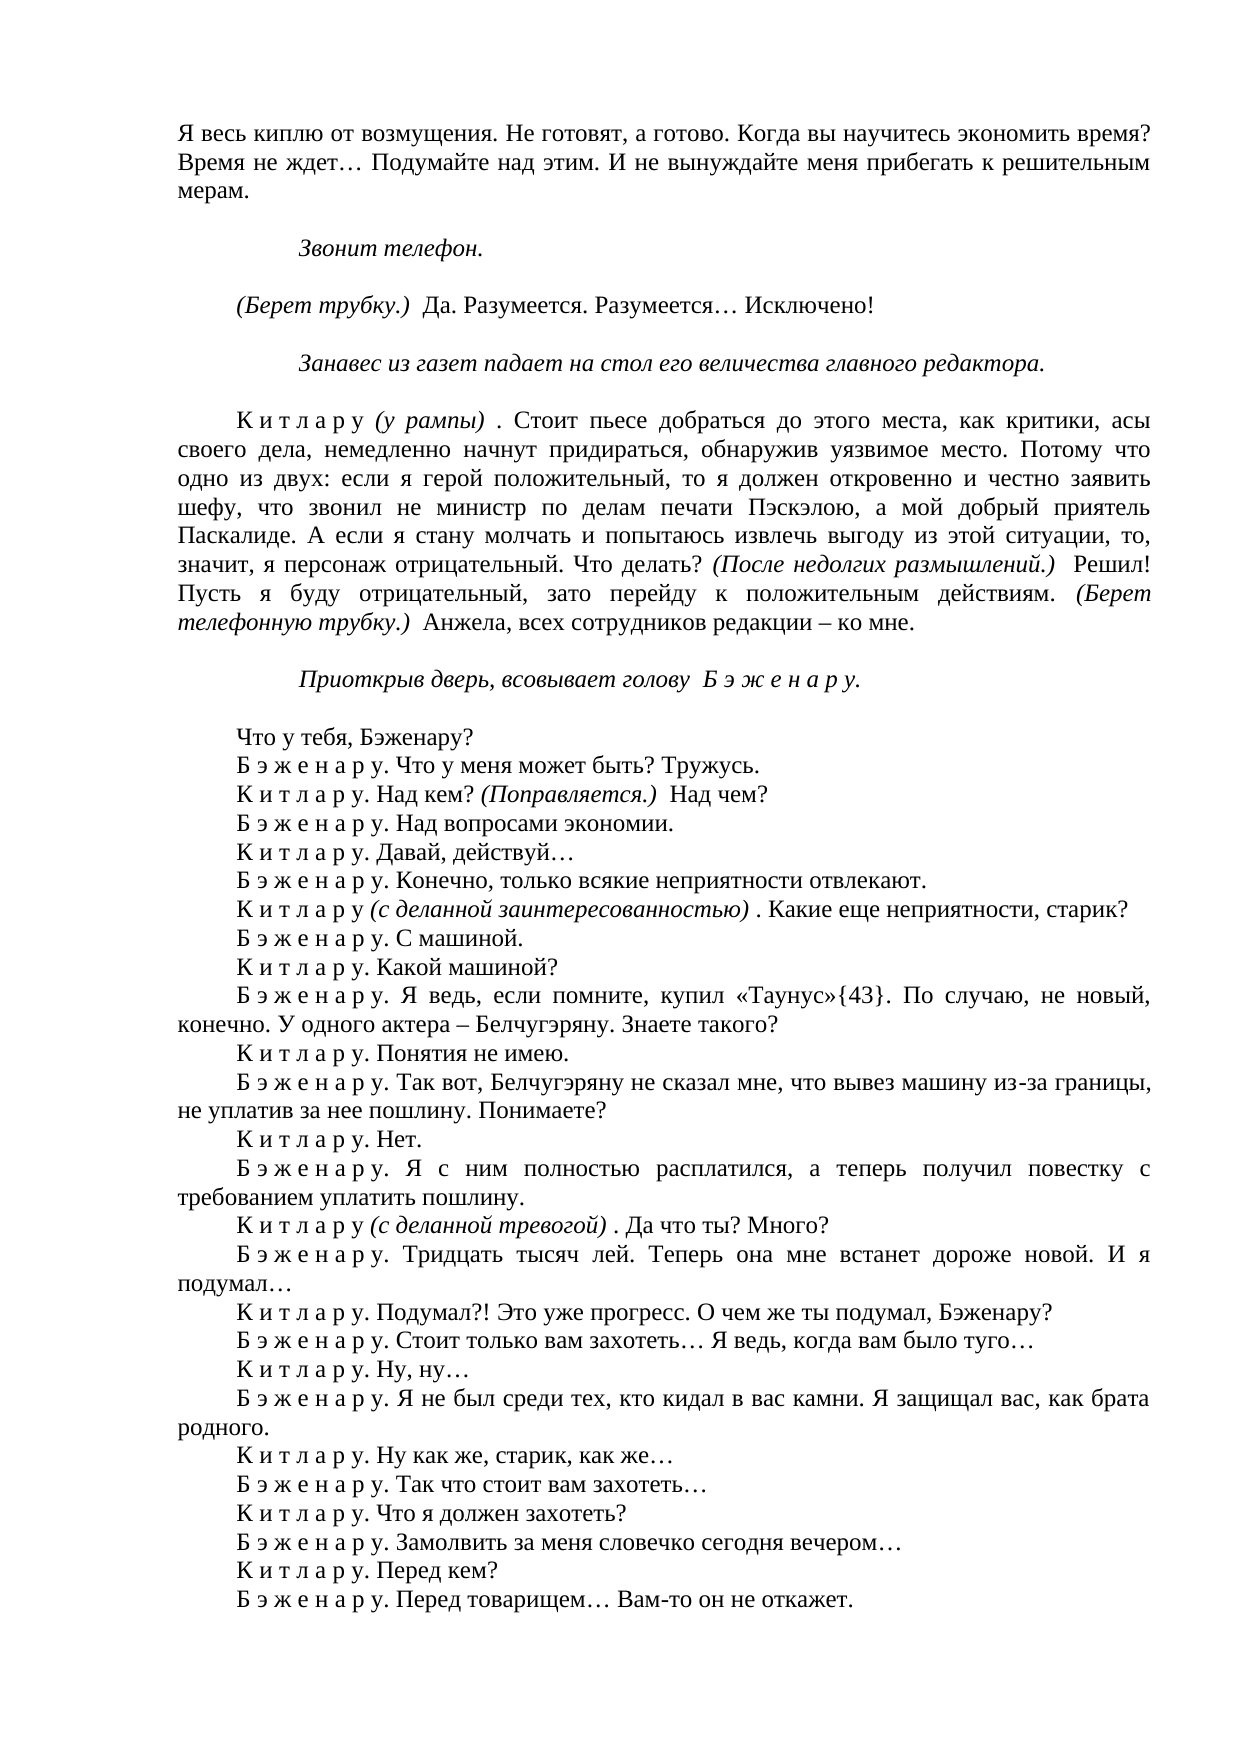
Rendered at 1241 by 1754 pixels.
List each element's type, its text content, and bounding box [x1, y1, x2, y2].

text К и т л а р у. Ну, ну… [177, 1354, 1152, 1383]
text Б э ж е н а р у. Я с ним полностью расплатился, а теперь получил повестку с требованием уплатить пошлину. [177, 1153, 1152, 1211]
text Б э ж е н а р у. Стоит только вам захотеть… Я ведь, когда вам было туго… [177, 1326, 1152, 1354]
text К и т л а р у (с деланной заинтересованностью) . Какие еще неприятности, старик? [177, 894, 1152, 923]
text К и т л а р у. Перед кем? [177, 1556, 1152, 1584]
text К и т л а р у. Давай, действуй… [177, 837, 1152, 866]
text К и т л а р у. Над кем? (Поправляется.) Над чем? [177, 779, 1152, 808]
text К и т л а р у (у рампы) . Стоит пьесе добраться до этого места, как критики, асы своего дела, немедленно начнут придираться, обнаружив уязвимое место. Потому что одно из двух: если я герой положительный, то я должен откровенно и честно заявить шефу, что звонил не министр по делам печати Пэскэлою, а мой добрый приятель Паскалиде. А если я стану молчать и попытаюсь извлечь выгоду из этой ситуации, то, значит, я персонаж отрицательный. Что делать? (После недолгих размышлений.) Решил! Пусть я буду отрицательный, зато перейду к положительным действиям. (Берет телефонную трубку.) Анжела, всех сотрудников редакции – ко мне. [177, 406, 1152, 636]
text Б э ж е н а р у. Перед товарищем… Вам-то он не откажет. [177, 1584, 1152, 1613]
text К и т л а р у. Какой машиной? [177, 952, 1152, 981]
text Б э ж е н а р у. Что у меня может быть? Тружусь. [177, 751, 1152, 779]
text Б э ж е н а р у. Так вот, Белчугэряну не сказал мне, что вывез машину из-за границы, не уплатив за нее пошлину. Понимаете? [177, 1067, 1152, 1124]
text Звонит телефон. [177, 233, 1152, 262]
text К и т л а р у. Подумал?! Это уже прогресс. О чем же ты подумал, Бэженару? [177, 1297, 1152, 1326]
text Б э ж е н а р у. Тридцать тысяч лей. Теперь она мне встанет дороже новой. И я подумал… [177, 1239, 1152, 1297]
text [177, 118, 1152, 204]
text Б э ж е н а р у. С машиной. [177, 923, 1152, 952]
text Б э ж е н а р у. Я не был среди тех, кто кидал в вас камни. Я защищал вас, как брата родного. [177, 1383, 1152, 1441]
text Б э ж е н а р у. Так что стоит вам захотеть… [177, 1469, 1152, 1498]
text К и т л а р у. Что я должен захотеть? [177, 1498, 1152, 1527]
text Приоткрыв дверь, всовывает голову Б э ж е н а р у. [177, 664, 1152, 693]
text К и т л а р у (с деланной тревогой) . Да что ты? Много? [177, 1211, 1152, 1239]
text Б э ж е н а р у. Я ведь, если помните, купил «Таунус»{43}. По случаю, не новый, конечно. У одного актера – Белчугэряну. Знаете такого? [177, 981, 1152, 1038]
text К и т л а р у. Нет. [177, 1124, 1152, 1153]
text К и т л а р у. Ну как же, старик, как же… [177, 1441, 1152, 1469]
text (Берет трубку.) Да. Разумеется. Разумеется… Исключено! [177, 291, 1152, 319]
text Б э ж е н а р у. Замолвить за меня словечко сегодня вечером… [177, 1527, 1152, 1556]
text Б э ж е н а р у. Конечно, только всякие неприятности отвлекают. [177, 866, 1152, 894]
text Занавес из газет падает на стол его величества главного редактора. [177, 348, 1152, 377]
text К и т л а р у. Понятия не имею. [177, 1038, 1152, 1067]
text Б э ж е н а р у. Над вопросами экономии. [177, 808, 1152, 837]
text Что у тебя, Бэженару? [177, 722, 1152, 751]
